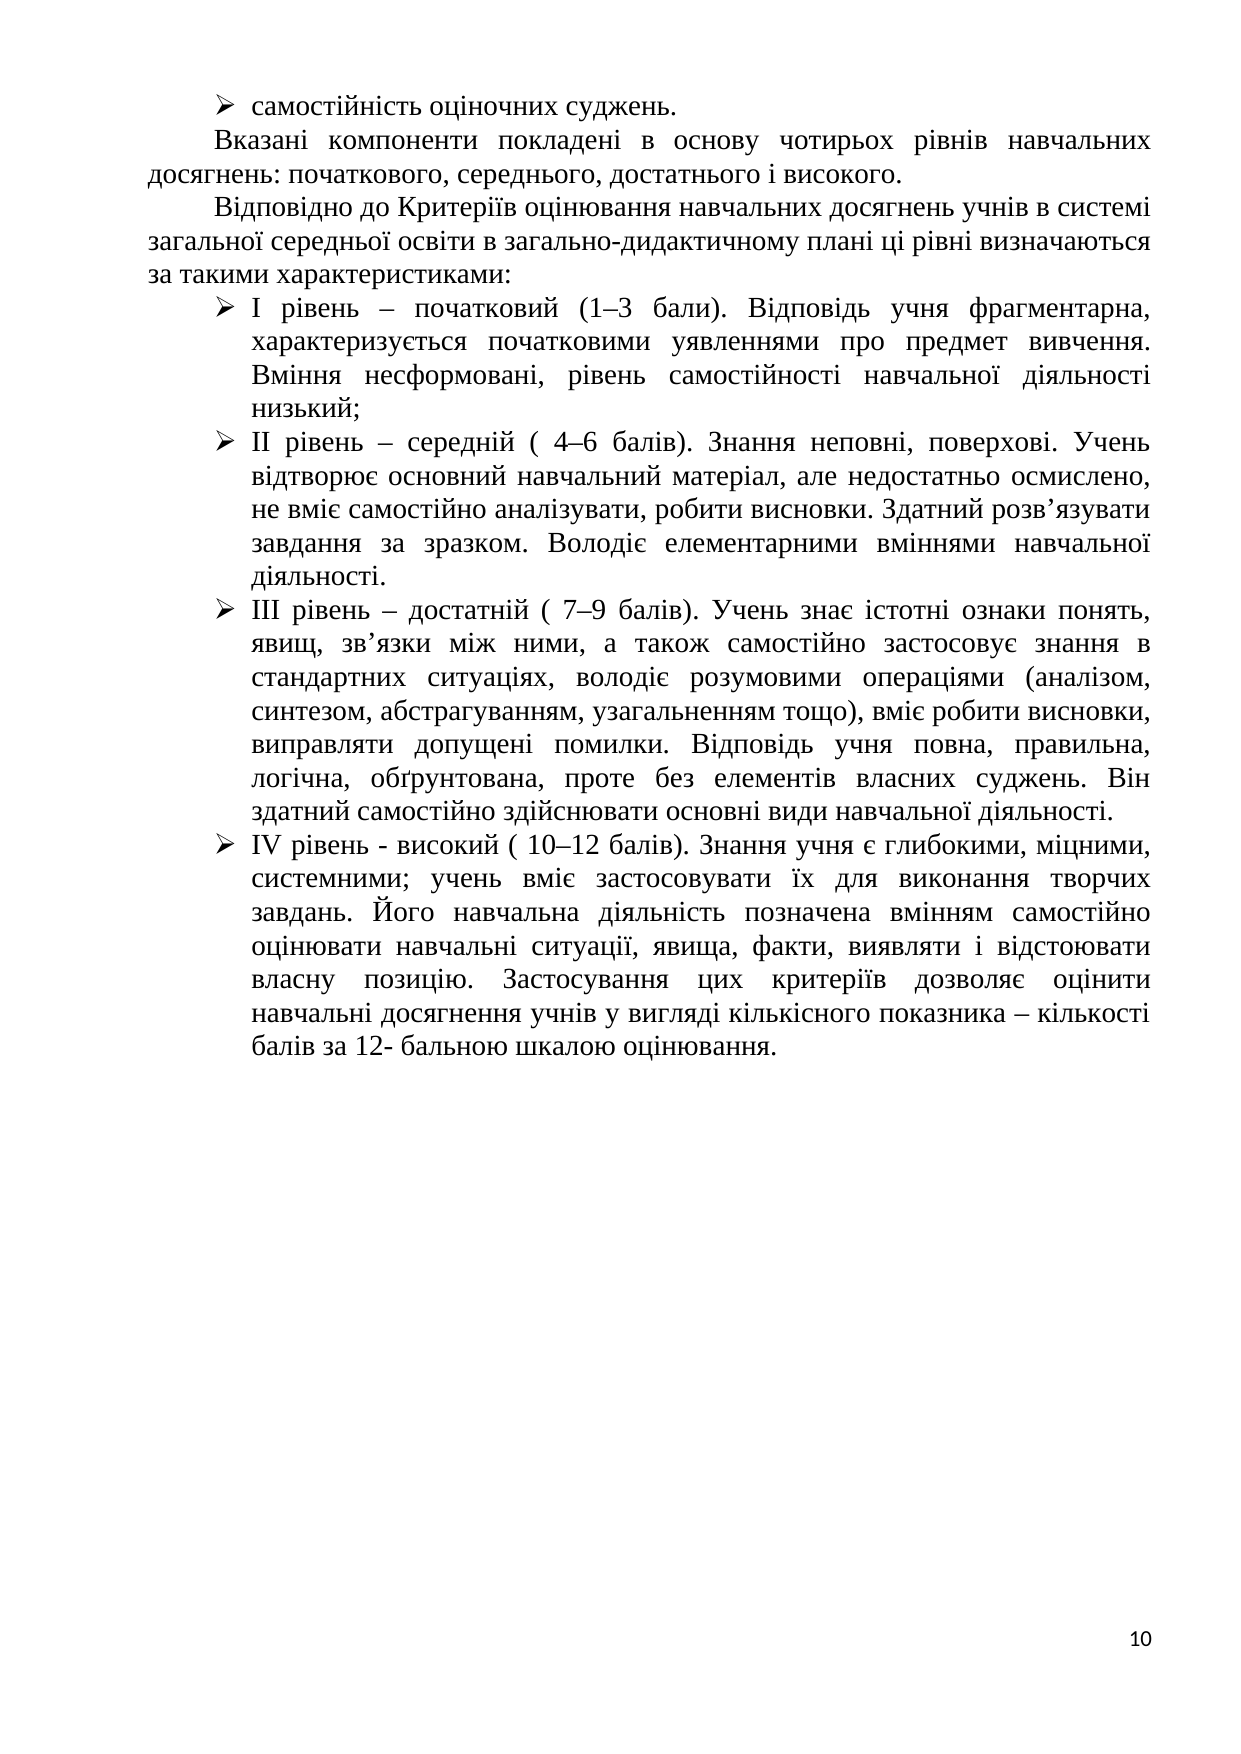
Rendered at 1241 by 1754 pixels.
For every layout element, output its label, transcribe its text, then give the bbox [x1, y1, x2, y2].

list ІІІ рівень – достатній ( 7–9 балів). Учень знає істотні ознаки понять, явищ, зв’язки між ними, а також самостійно застосовує знання в стандартних ситуаціях, володіє розумовими операціями (аналізом, синтезом, абстрагуванням, узагальненням тощо), вміє робити висновки, виправляти допущені помилки. Відповідь учня повна, правильна, логічна, обґрунтована, проте без елементів власних суджень. Він здатний самостійно здійснювати основні види навчальної діяльності. [213, 592, 1152, 827]
text Відповідно до Критеріїв оцінювання навчальних досягнень учнів в системі загальної середньої освіти в загально-дидактичному плані ці рівні визначаються за такими характеристиками: [148, 189, 1152, 290]
list ІV рівень - високий ( 10–12 балів). Знання учня є глибокими, міцними, системними; учень вміє застосовувати їх для виконання творчих завдань. Його навчальна діяльність позначена вмінням самостійно оцінювати навчальні ситуації, явища, факти, виявляти і відстоювати власну позицію. Застосування цих критеріїв дозволяє оцінити навчальні досягнення учнів у вигляді кількісного показника – кількості балів за 12- бальною шкалою оцінювання. [213, 827, 1152, 1062]
list самостійність оціночних суджень. [213, 88, 1152, 122]
text Вказані компоненти покладені в основу чотирьох рівнів навчальних досягнень: початкового, середнього, достатнього і високого. [148, 122, 1152, 189]
list І рівень – початковий (1–3 бали). Відповідь учня фрагментарна, характеризується початковими уявленнями про предмет вивчення. Вміння несформовані, рівень самостійності навчальної діяльності низький; [213, 290, 1152, 424]
list ІІ рівень – середній ( 4–6 балів). Знання неповні, поверхові. Учень відтворює основний навчальний матеріал, але недостатньо осмислено, не вміє самостійно аналізувати, робити висновки. Здатний розв’язувати завдання за зразком. Володіє елементарними вміннями навчальної діяльності. [213, 424, 1152, 592]
